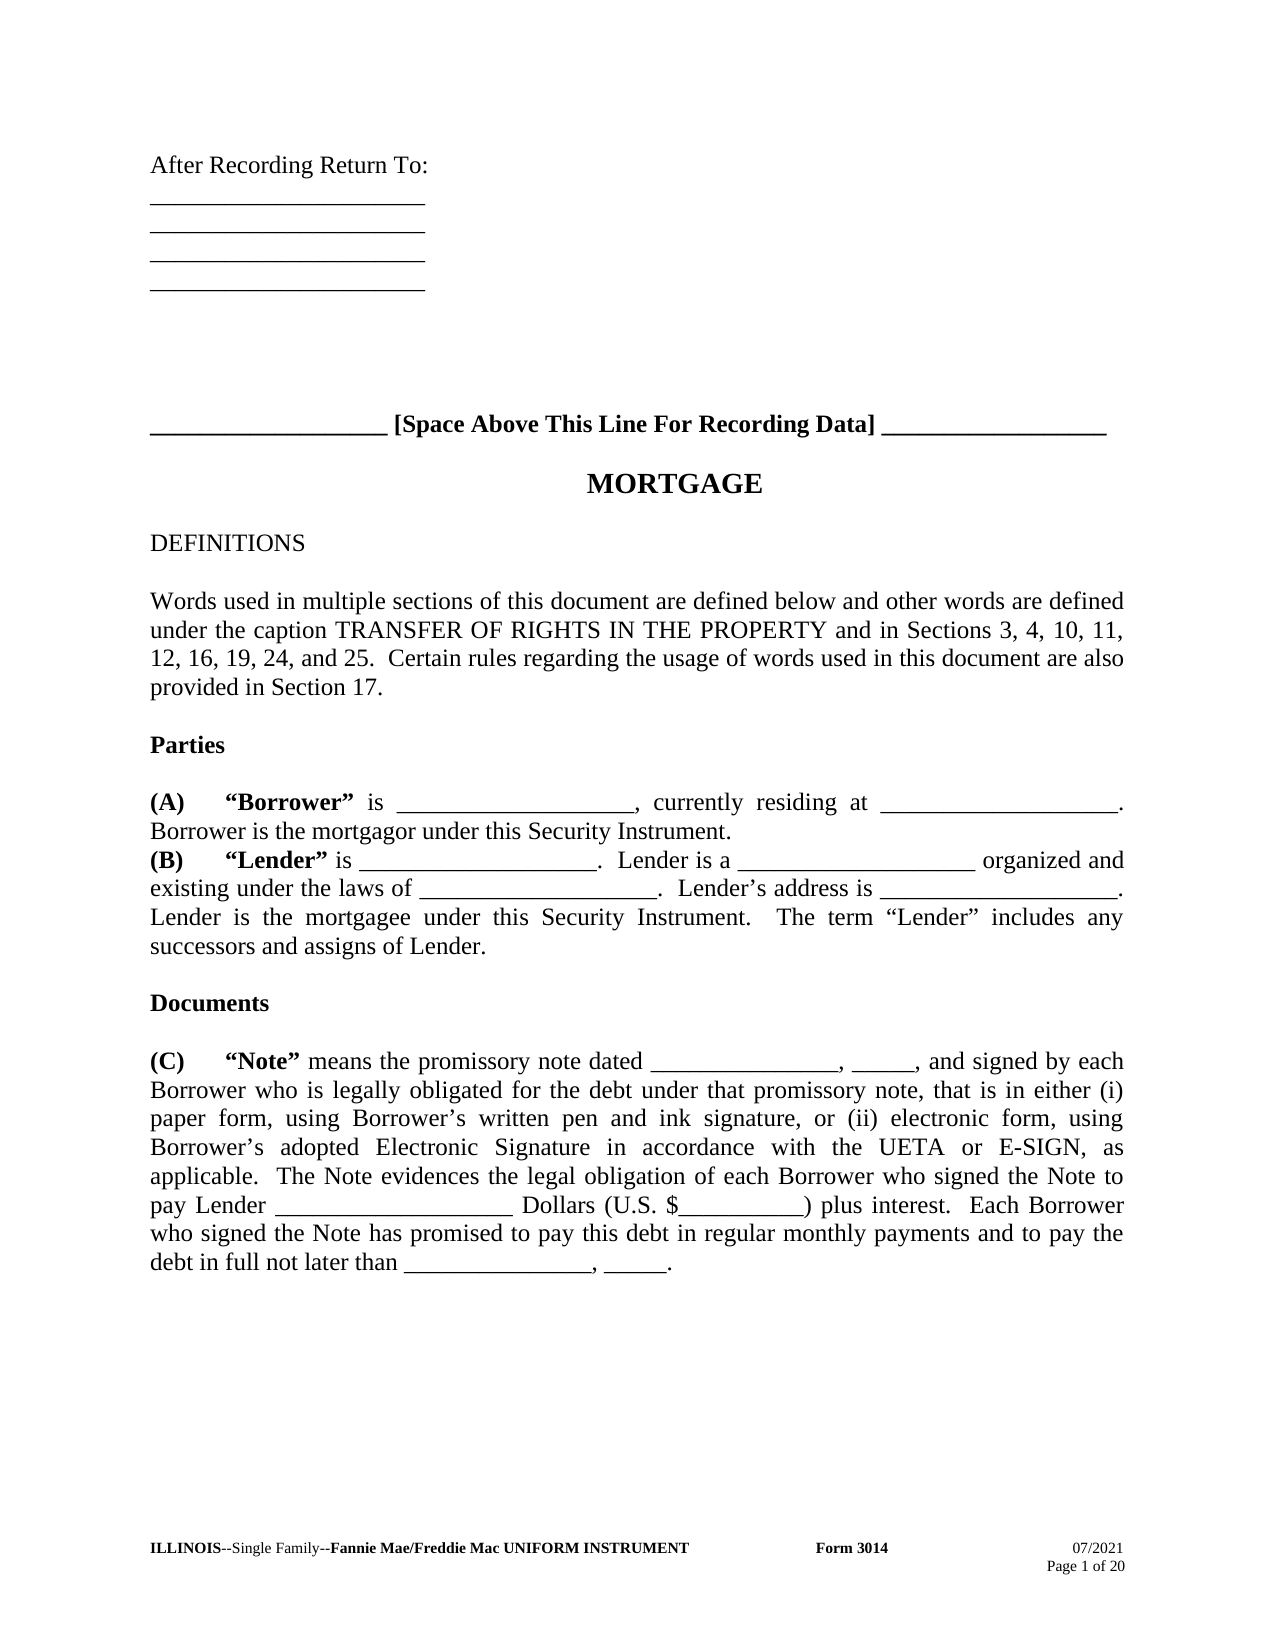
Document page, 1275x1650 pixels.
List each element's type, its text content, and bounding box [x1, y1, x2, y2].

text (A) “Borrower” is ___________________, currently residing at ___________________. Borrower is the mortgagor under this Security Instrument. [150, 787, 1125, 845]
text Documents [150, 988, 1125, 1017]
text ______________________ [150, 179, 1125, 207]
text ___________________ [Space Above This Line For Recording Data] __________________ [150, 409, 1125, 437]
text DEFINITIONS [150, 528, 1125, 557]
text ______________________ [150, 236, 1125, 265]
text ______________________ [150, 265, 1125, 294]
text Words used in multiple sections of this document are defined below and other words are defined under the caption TRANSFER OF RIGHTS IN THE PROPERTY and in Sections 3, 4, 10, 11, 12, 16, 19, 24, and 25. Certain rules regarding the usage of words used in this document are also provided in Section 17. [150, 586, 1125, 701]
text (C) “Note” means the promissory note dated _______________, _____, and signed by each Borrower who is legally obligated for the debt under that promissory note, that is in either (i) paper form, using Borrower’s written pen and ink signature, or (ii) electronic form, using Borrower’s adopted Electronic Signature in accordance with the UETA or E-SIGN, as applicable. The Note evidences the legal obligation of each Borrower who signed the Note to pay Lender ___________________ Dollars (U.S. $__________) plus interest. Each Borrower who signed the Note has promised to pay this debt in regular monthly payments and to pay the debt in full not later than _______________, _____. [150, 1046, 1125, 1276]
text ______________________ [150, 207, 1125, 236]
text (B) “Lender” is ___________________. Lender is a ___________________ organized and existing under the laws of ___________________. Lender’s address is ___________________. Lender is the mortgagee under this Security Instrument. The term “Lender” includes any successors and assigns of Lender. [150, 845, 1125, 960]
text After Recording Return To: [150, 150, 1125, 179]
text MORTGAGE [150, 466, 1125, 500]
text Parties [150, 730, 1125, 758]
